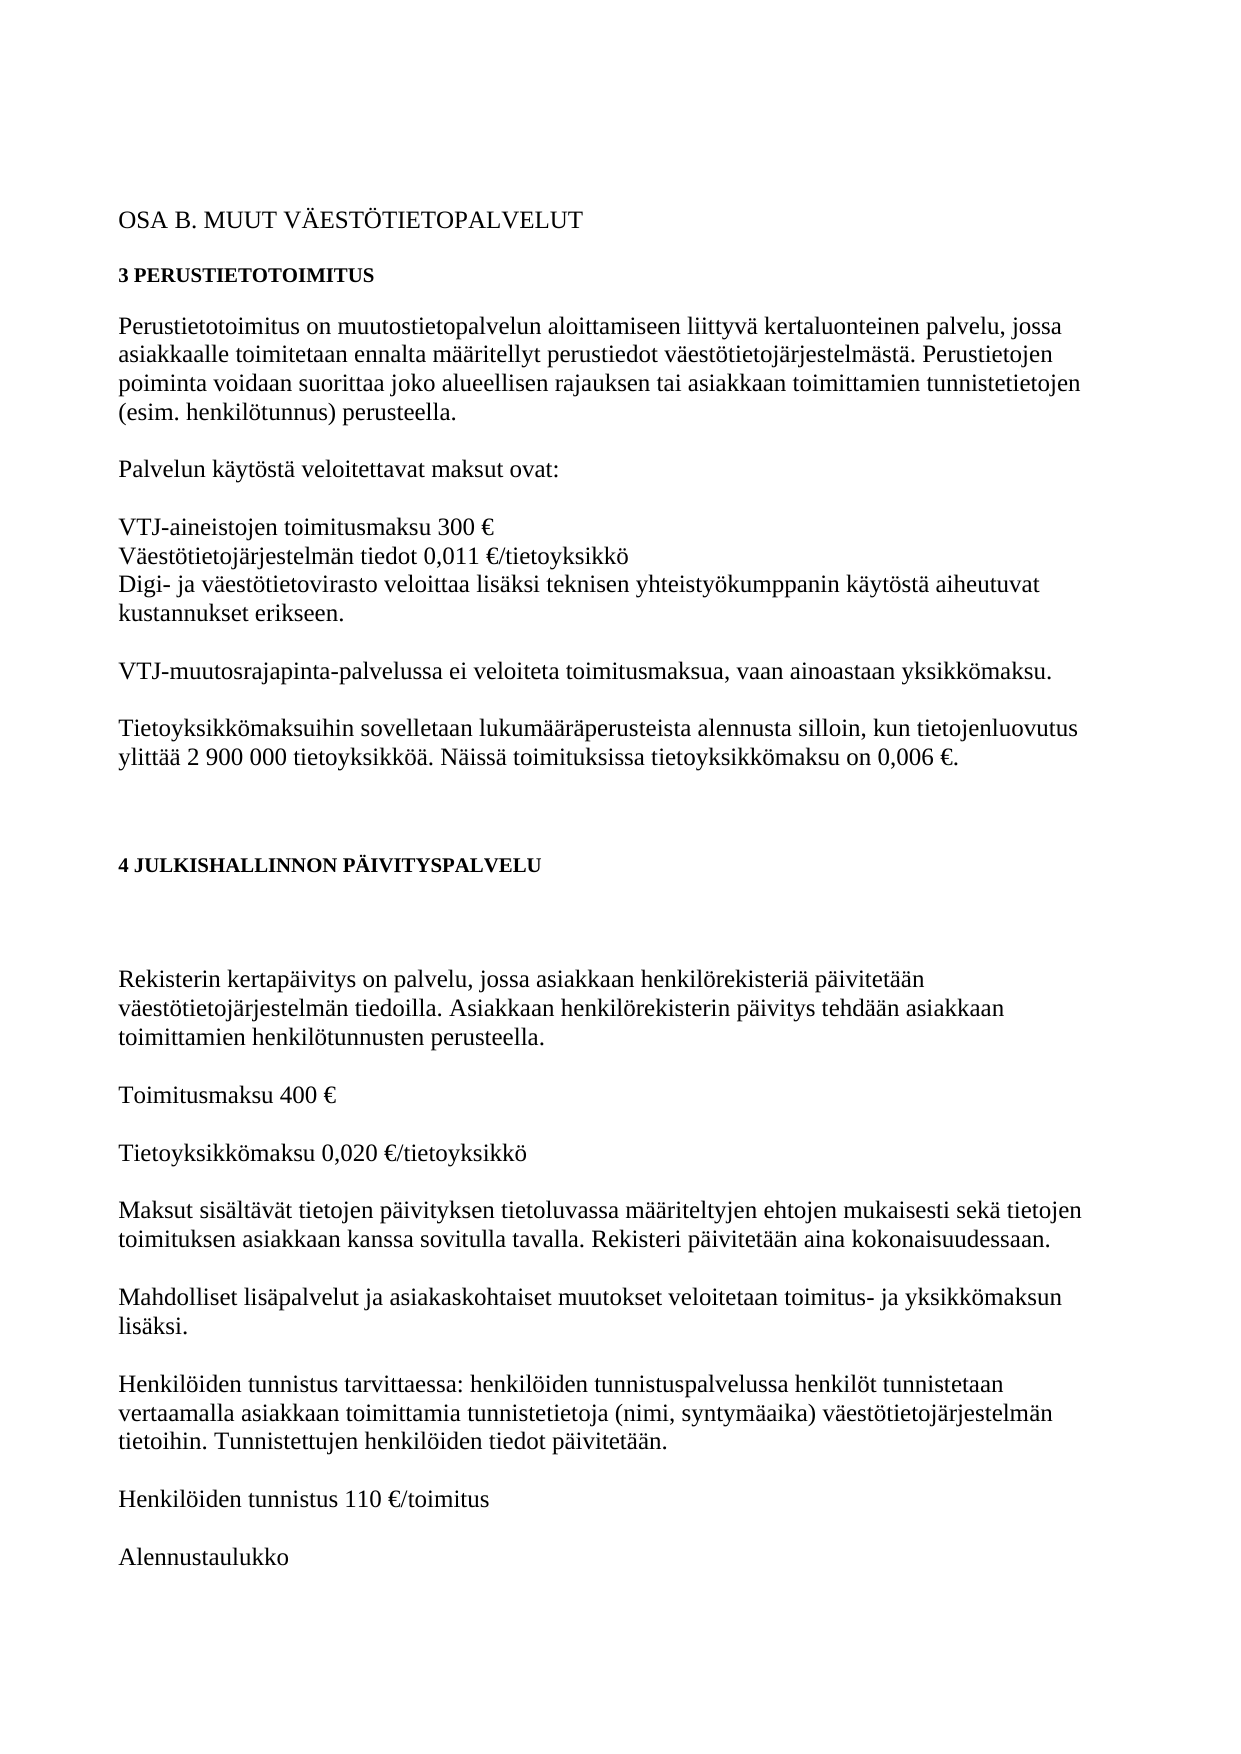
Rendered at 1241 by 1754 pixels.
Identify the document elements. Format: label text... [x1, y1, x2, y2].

text Toimitusmaksu 400 € [118, 1080, 1122, 1108]
text Alennustaulukko [118, 1542, 1122, 1571]
text Perustietotoimitus on muutostietopalvelun aloittamiseen liittyvä kertaluonteinen palvelu, jossa asiakkaalle toimitetaan ennalta määritellyt perustiedot väestötietojärjestelmästä. Perustietojen poiminta voidaan suorittaa joko alueellisen rajauksen tai asiakkaan toimittamien tunnistetietojen (esim. henkilötunnus) perusteella. [118, 311, 1122, 426]
text OSA B. MUUT VÄESTÖTIETOPALVELUT [118, 205, 1122, 234]
text Digi- ja väestötietovirasto veloittaa lisäksi teknisen yhteistyökumppanin käytöstä aiheutuvat kustannukset erikseen. [118, 569, 1122, 627]
text Palvelun käytöstä veloitettavat maksut ovat: [118, 454, 1122, 483]
text Väestötietojärjestelmän tiedot 0,011 €/tietoyksikkö [118, 541, 1122, 569]
text Tietoyksikkömaksu 0,020 €/tietoyksikkö [118, 1138, 1122, 1166]
text Henkilöiden tunnistus tarvittaessa: henkilöiden tunnistuspalvelussa henkilöt tunnistetaan vertaamalla asiakkaan toimittamia tunnistetietoja (nimi, syntymäaika) väestötietojärjestelmän tietoihin. Tunnistettujen henkilöiden tiedot päivitetään. [118, 1369, 1122, 1455]
text Maksut sisältävät tietojen päivityksen tietoluvassa määriteltyjen ehtojen mukaisesti sekä tietojen toimituksen asiakkaan kanssa sovitulla tavalla. Rekisteri päivitetään aina kokonaisuudessaan. [118, 1196, 1122, 1253]
text Mahdolliset lisäpalvelut ja asiakaskohtaiset muutokset veloitetaan toimitus- ja yksikkömaksun lisäksi. [118, 1282, 1122, 1340]
text Henkilöiden tunnistus 110 €/toimitus [118, 1484, 1122, 1513]
text Rekisterin kertapäivitys on palvelu, jossa asiakkaan henkilörekisteriä päivitetään väestötietojärjestelmän tiedoilla. Asiakkaan henkilörekisterin päivitys tehdään asiakkaan toimittamien henkilötunnusten perusteella. [118, 964, 1122, 1051]
text Tietoyksikkömaksuihin sovelletaan lukumääräperusteista alennusta silloin, kun tietojenluovutus ylittää 2 900 000 tietoyksikköä. Näissä toimituksissa tietoyksikkömaksu on 0,006 €. [118, 713, 1122, 771]
text 3 PERUSTIETOTOIMITUS [118, 263, 1122, 287]
text 4 JULKISHALLINNON PÄIVITYSPALVELU [118, 853, 1122, 877]
text VTJ-muutosrajapinta-palvelussa ei veloiteta toimitusmaksua, vaan ainoastaan yksikkömaksu. [118, 656, 1122, 684]
text VTJ-aineistojen toimitusmaksu 300 € [118, 512, 1122, 541]
